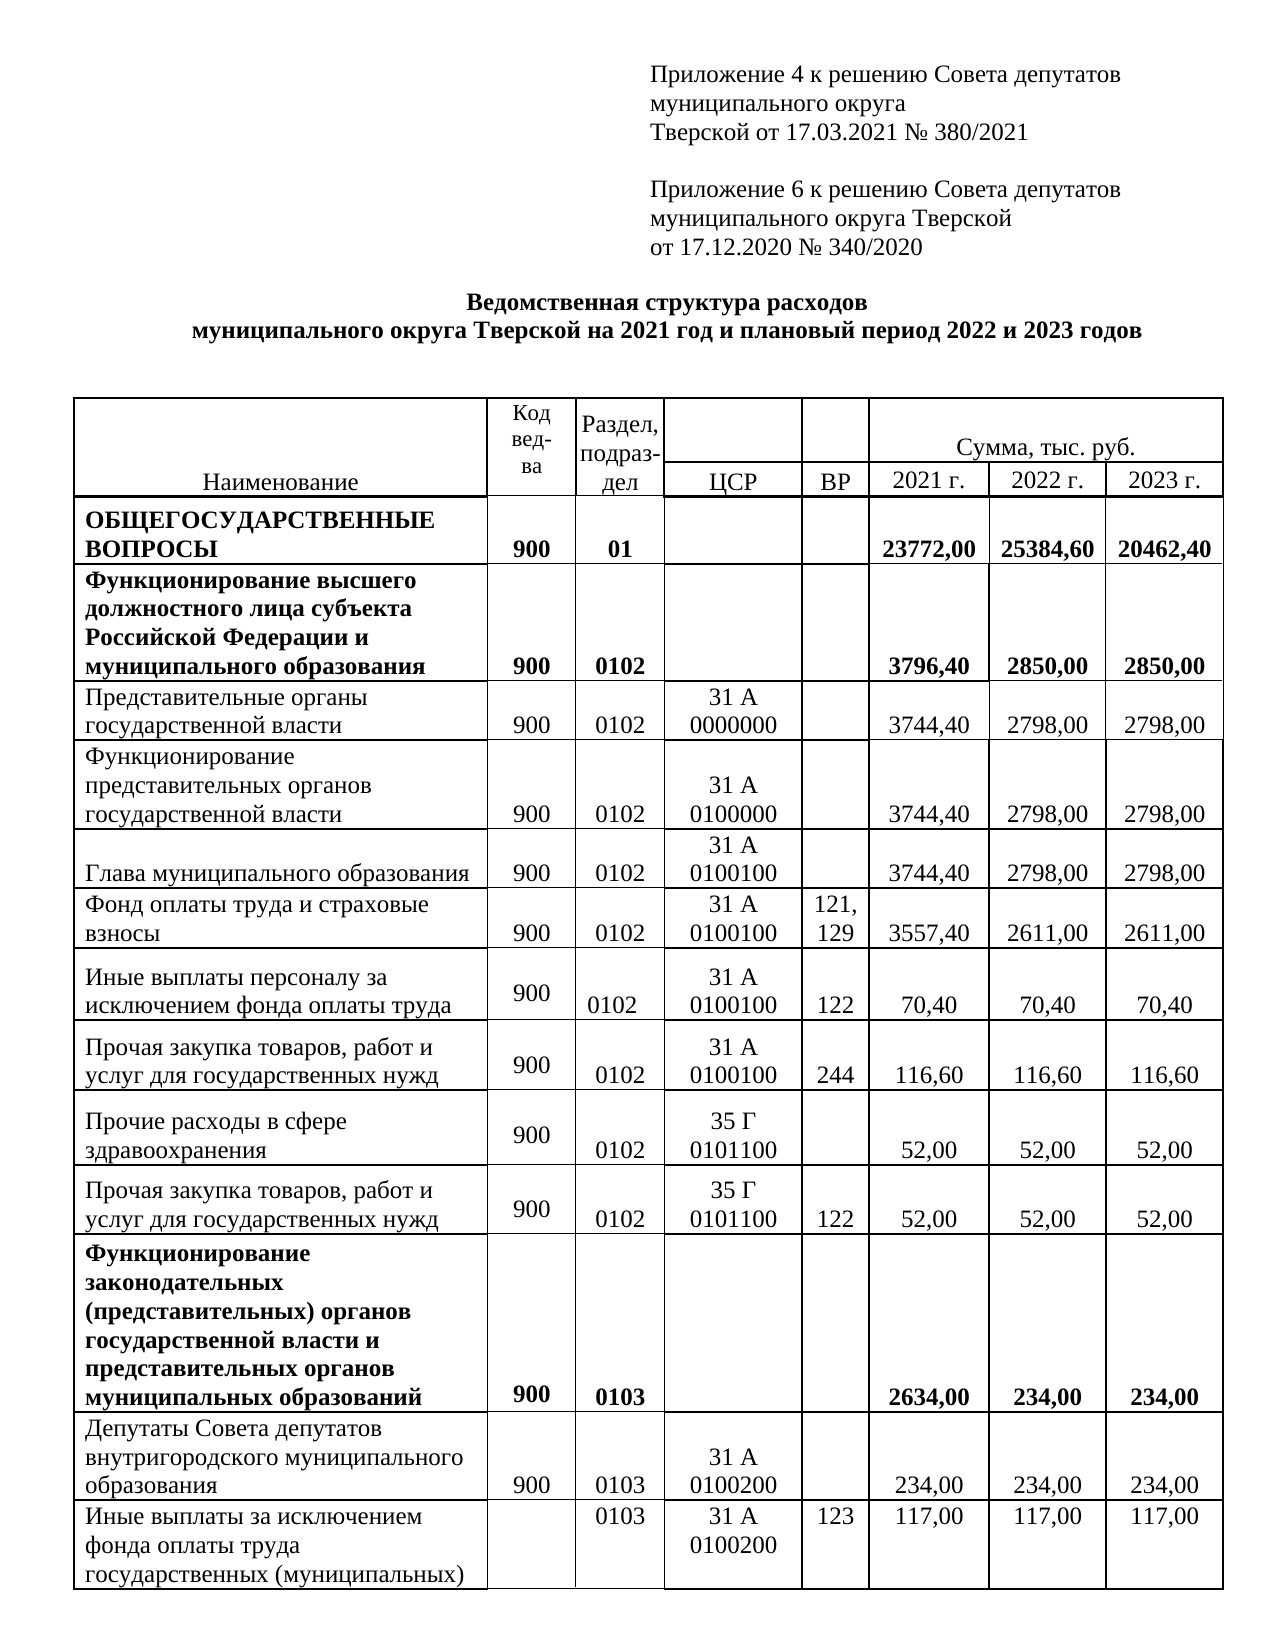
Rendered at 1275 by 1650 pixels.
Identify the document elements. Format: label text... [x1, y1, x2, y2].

table_cell 900 [488, 1165, 575, 1233]
table_cell 01 [576, 496, 664, 563]
table_cell 117,00 [870, 1501, 988, 1588]
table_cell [75, 1501, 487, 1588]
table_cell 0102 [576, 740, 664, 828]
table_cell 3744,40 [870, 740, 988, 828]
table_cell 3796,40 [870, 564, 988, 680]
table_cell Функционирование высшего должностного лица субъекта Российской Федерации и муниципального образования [75, 565, 487, 680]
table_cell 31 А 0100000 [665, 741, 801, 828]
table_cell Фонд оплаты труда и страховые взносы [75, 889, 487, 947]
table_cell 117,00 [1107, 1501, 1222, 1588]
text Приложение 4 к решению Совета депутатов муниципального округа [650, 59, 1216, 117]
table_header [803, 399, 868, 461]
table_header [665, 399, 801, 461]
table_cell 900 [488, 740, 575, 828]
table_cell 70,40 [870, 949, 988, 1019]
table_cell 52,00 [990, 1166, 1105, 1233]
table_cell 244 [803, 1021, 868, 1089]
text муниципального округа Тверской на 2021 год и плановый период 2022 и 2023 годов [118, 315, 1216, 344]
table_cell 2798,00 [990, 830, 1105, 887]
text Ведомственная структура расходов [118, 287, 1216, 315]
table_cell 0102 [576, 1020, 664, 1089]
table_cell 52,00 [1107, 1166, 1222, 1233]
table_cell 0103 [576, 1500, 664, 1588]
table_cell [803, 1413, 868, 1499]
table_cell 122 [803, 1166, 868, 1233]
table_cell 35 Г 0101100 [665, 1091, 801, 1163]
table_cell 2798,00 [990, 740, 1105, 828]
table_cell 122 [803, 949, 868, 1019]
table_header Код вед- ва [488, 399, 575, 495]
table_cell 23772,00 [870, 498, 989, 563]
table_cell ВР [803, 463, 868, 495]
table_cell 900 [488, 1412, 575, 1499]
table_cell 116,60 [1107, 1021, 1222, 1089]
table_cell [803, 1235, 868, 1411]
table_cell [803, 565, 868, 680]
table_cell 900 [488, 1090, 575, 1163]
table_cell Представительные органы государственной власти [75, 682, 487, 739]
table_cell Иные выплаты персоналу за исключением фонда оплаты труда [75, 949, 487, 1019]
table_cell 52,00 [870, 1091, 988, 1163]
table_cell 3744,40 [870, 830, 988, 887]
table_cell 234,00 [990, 1413, 1105, 1499]
table_cell 123 [803, 1501, 868, 1588]
table_cell 2850,00 [1106, 563, 1223, 680]
table_cell Функционирование представительных органов государственной власти [75, 741, 487, 828]
table_cell 70,40 [1107, 949, 1222, 1019]
table_cell 52,00 [870, 1166, 988, 1233]
table_cell 52,00 [990, 1091, 1105, 1163]
table_cell 117,00 [990, 1501, 1105, 1588]
table_cell 31 А 0100100 [665, 830, 801, 887]
table_cell [665, 565, 801, 680]
table_cell 31 А 0100100 [665, 889, 801, 947]
table_cell 234,00 [870, 1413, 988, 1499]
table_cell 25384,60 [990, 498, 1105, 563]
text Приложение 6 к решению Совета депутатов муниципального округа Тверской [650, 174, 1216, 232]
table_cell [803, 1091, 868, 1163]
table_cell 3557,40 [870, 889, 988, 947]
table_cell 0102 [576, 564, 664, 680]
table_cell 900 [488, 829, 575, 887]
table_cell 2611,00 [1107, 889, 1222, 947]
table_cell [803, 741, 868, 828]
table_cell 0103 [576, 1234, 664, 1411]
table_cell 70,40 [990, 949, 1105, 1019]
table_cell 2798,00 [990, 681, 1105, 739]
table_cell 2798,00 [1106, 680, 1223, 739]
table_cell 900 [488, 1020, 575, 1089]
table_cell 0102 [576, 1090, 664, 1163]
table_cell ОБЩЕГОСУДАРСТВЕННЫЕ ВОПРОСЫ [75, 498, 487, 563]
table_cell [803, 682, 868, 739]
table_cell Функционирование законодательных (представительных) органов государственной власти и представительных органов муниципальных образований [75, 1235, 487, 1411]
table_cell Глава муниципального образования [75, 830, 487, 887]
table_cell [665, 498, 801, 563]
table_cell 31 А 0100100 [665, 1021, 801, 1089]
table_cell 234,00 [1107, 1413, 1222, 1499]
table_cell 31 А 0100100 [665, 949, 801, 1019]
table_cell 3744,40 [870, 682, 989, 739]
table_cell 2022 г. [990, 463, 1105, 495]
table_cell Прочие расходы в сфере здравоохранения [75, 1091, 487, 1163]
table_cell 900 [488, 1234, 575, 1411]
table_cell 116,60 [990, 1021, 1105, 1089]
table_cell 900 [488, 564, 575, 680]
table_cell 0102 [576, 948, 664, 1019]
table_header Раздел, подраз-дел [577, 399, 663, 495]
table_cell Депутаты Совета депутатов внутригородского муниципального образования [75, 1413, 487, 1499]
table_cell ЦСР [665, 463, 801, 495]
table_cell 31 А 0000000 [665, 682, 801, 739]
table_cell 2023 г. [1107, 463, 1222, 495]
table_cell 0102 [576, 681, 664, 739]
table_cell 35 Г 0101100 [665, 1166, 801, 1233]
table_cell 234,00 [990, 1235, 1105, 1411]
table_cell 116,60 [870, 1021, 988, 1089]
table_header Наименование [75, 399, 486, 495]
table_cell 20462,40 [1106, 498, 1223, 563]
table_cell Прочая закупка товаров, работ и услуг для государственных нужд [75, 1166, 487, 1233]
table_cell [803, 498, 868, 563]
table_cell [665, 1235, 801, 1411]
table_cell 121,129 [803, 889, 868, 947]
table_cell 31 А 0100200 [665, 1501, 801, 1588]
table_cell 900 [488, 888, 575, 947]
table_cell 900 [488, 496, 575, 563]
table_cell 2798,00 [1107, 740, 1222, 828]
table_cell 900 [488, 681, 575, 739]
table_cell 31 А 0100200 [665, 1413, 801, 1499]
table_cell Прочая закупка товаров, работ и услуг для государственных нужд [75, 1021, 487, 1089]
table_cell 0102 [576, 888, 664, 947]
table_cell 234,00 [1107, 1235, 1222, 1411]
table_cell 2021 г. [870, 463, 988, 495]
table_cell 52,00 [1107, 1091, 1222, 1163]
table_cell 0102 [576, 829, 664, 887]
text от 17.12.2020 № 340/2020 [650, 232, 1216, 260]
table_cell 2611,00 [990, 889, 1105, 947]
table_cell 900 [488, 1500, 576, 1588]
table_cell 2850,00 [990, 564, 1105, 680]
table_cell 2798,00 [1107, 830, 1222, 887]
table_cell 900 [488, 948, 575, 1019]
table_cell 0103 [576, 1412, 664, 1499]
table_cell 2634,00 [870, 1235, 988, 1411]
table_cell 0102 [576, 1165, 664, 1233]
table_cell [803, 830, 868, 887]
text Тверской от 17.03.2021 № 380/2021 [650, 117, 1216, 145]
table_header Сумма, тыс. руб. [870, 399, 1222, 461]
